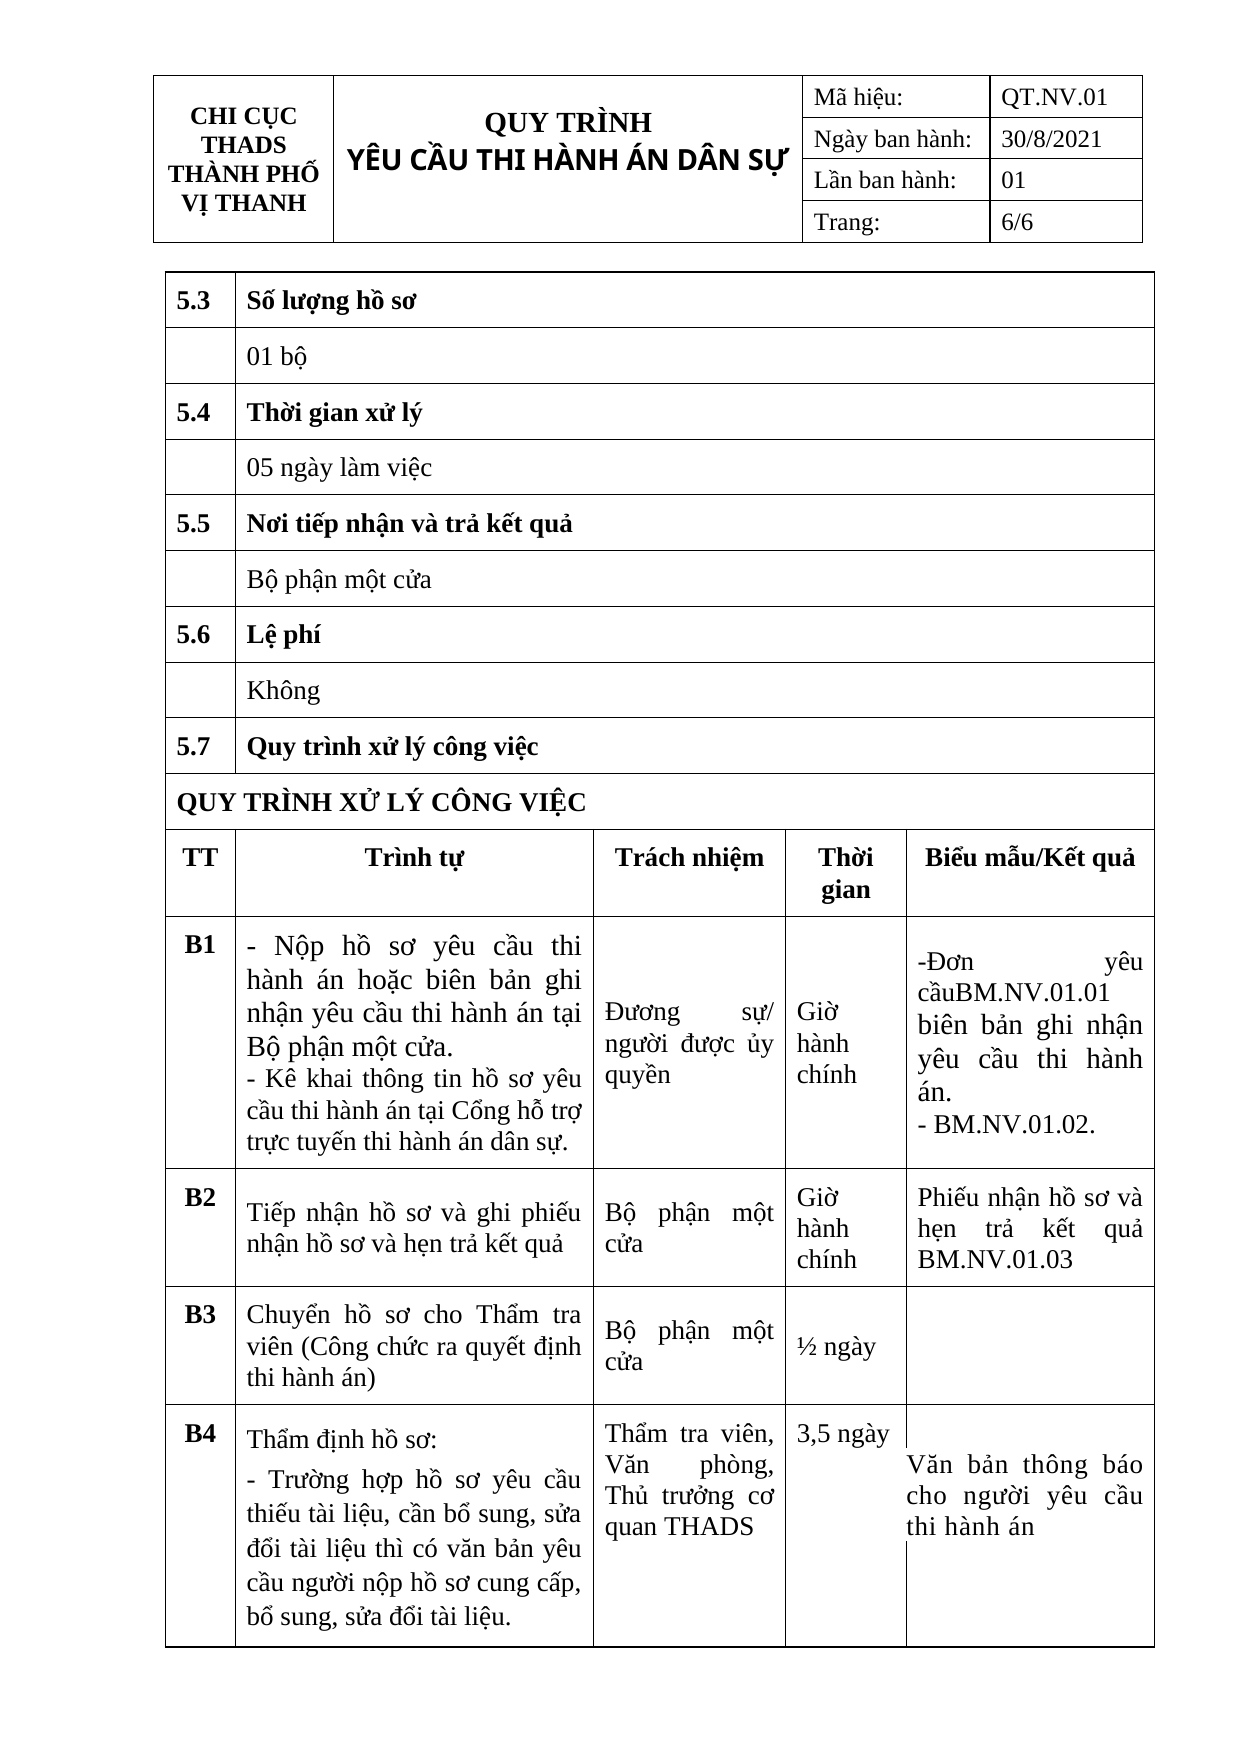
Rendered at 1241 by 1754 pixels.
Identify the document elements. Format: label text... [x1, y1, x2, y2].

table_cell Đương sự/ người được ủy quyền [594, 917, 785, 1168]
table_cell 05 ngày làm việc [236, 440, 1154, 494]
table_cell Không [236, 663, 1154, 717]
table_cell Số lượng hồ sơ [236, 273, 1154, 327]
table_cell B3 [166, 1287, 235, 1404]
table_cell B4 [166, 1405, 235, 1646]
table_cell TT [166, 830, 235, 916]
table_cell -Đơn yêu cầuBM.NV.01.01 biên bản ghi nhận yêu cầu thi hành án. - BM.NV.01.02. [907, 917, 1154, 1168]
table_cell 5.4 [166, 384, 235, 439]
table_cell Biểu mẫu/Kết quả [907, 830, 1154, 916]
table_cell [166, 551, 235, 606]
table_cell 5.6 [166, 607, 235, 662]
table_cell [166, 328, 235, 383]
table_cell Trách nhiệm [594, 830, 785, 916]
table_cell Thời gian xử lý [236, 384, 1154, 439]
table_cell B1 [166, 917, 235, 1168]
table_cell Lệ phí [236, 607, 1154, 662]
table_cell 01 bộ [236, 328, 1154, 383]
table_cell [907, 1405, 1154, 1646]
table_cell 5.3 [166, 273, 235, 327]
table_cell Chuyển hồ sơ cho Thẩm tra viên (Công chức ra quyết định thi hành án) [236, 1287, 593, 1404]
table_cell [166, 440, 235, 494]
table_cell Bộ phận một cửa [236, 551, 1154, 606]
table_cell 3,5 ngày [786, 1405, 906, 1646]
table_cell Trình tự [236, 830, 593, 916]
table_cell Quy trình xử lý công việc [236, 718, 1154, 773]
table_cell - Nộp hồ sơ yêu cầu thi hành án hoặc biên bản ghi nhận yêu cầu thi hành án tại Bộ phận một cửa. - Kê khai thông tin hồ sơ yêu cầu thi hành án tại Cổng hỗ trợ trực tuyến thi hành án dân sự. [236, 917, 593, 1168]
table_cell Bộ phận một cửa [594, 1169, 785, 1286]
table_cell Thời gian [786, 830, 906, 916]
table_cell Giờ hành chính [786, 1169, 906, 1286]
table_cell Bộ phận một cửa [594, 1287, 785, 1404]
table_cell [907, 1287, 1154, 1404]
table_cell 5.7 [166, 718, 235, 773]
table_cell Nơi tiếp nhận và trả kết quả [236, 495, 1154, 550]
table_cell B2 [166, 1169, 235, 1286]
table_cell Giờ hành chính [786, 917, 906, 1168]
table_cell 5.5 [166, 495, 235, 550]
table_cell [236, 1405, 593, 1646]
table_cell QUY TRÌNH XỬ LÝ CÔNG VIỆC [166, 774, 1154, 829]
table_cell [594, 1405, 785, 1646]
table_cell Phiếu nhận hồ sơ và hẹn trả kết quả BM.NV.01.03 [907, 1169, 1154, 1286]
table_cell Tiếp nhận hồ sơ và ghi phiếu nhận hồ sơ và hẹn trả kết quả [236, 1169, 593, 1286]
table_cell ½ ngày [786, 1287, 906, 1404]
table_cell [166, 663, 235, 717]
